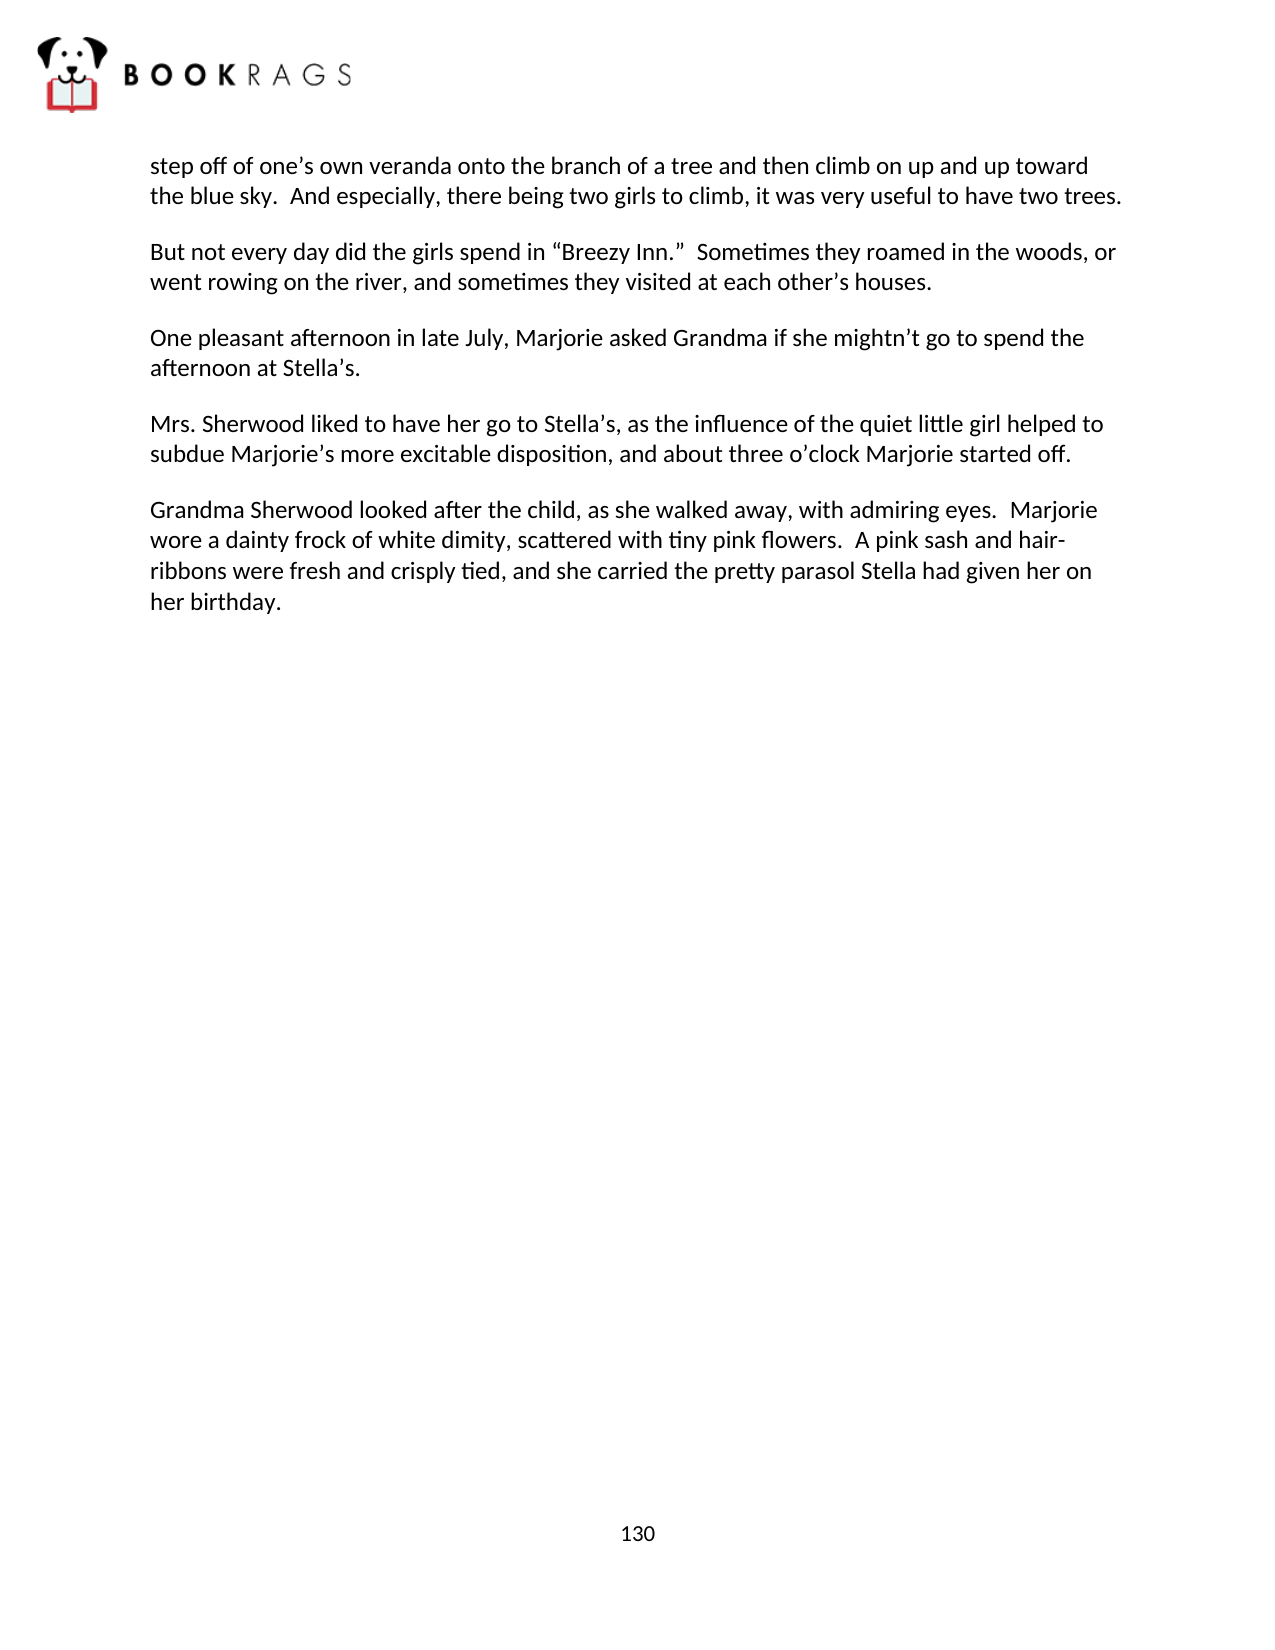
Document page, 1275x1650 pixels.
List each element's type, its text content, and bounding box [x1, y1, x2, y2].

picture [37, 37, 351, 113]
text Grandma Sherwood looked after the child, as she walked away, with admiring eyes. Marjorie wore a dainty frock of white dimity, scattered with tiny pink flowers. A pink sash and hair-ribbons were fresh and crisply tied, and she carried the pretty parasol Stella had given her on her birthday. [150, 494, 1125, 616]
text One pleasant afternoon in late July, Marjorie asked Grandma if she mightn’t go to spend the afternoon at Stella’s. [150, 322, 1125, 383]
text But not every day did the girls spend in “Breezy Inn.” Sometimes they roamed in the woods, or went rowing on the river, and sometimes they visited at each other’s houses. [150, 236, 1125, 297]
text Mrs. Sherwood liked to have her go to Stella’s, as the influence of the quiet little girl helped to subdue Marjorie’s more excitable disposition, and about three o’clock Marjorie started off. [150, 408, 1125, 469]
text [150, 150, 1125, 211]
